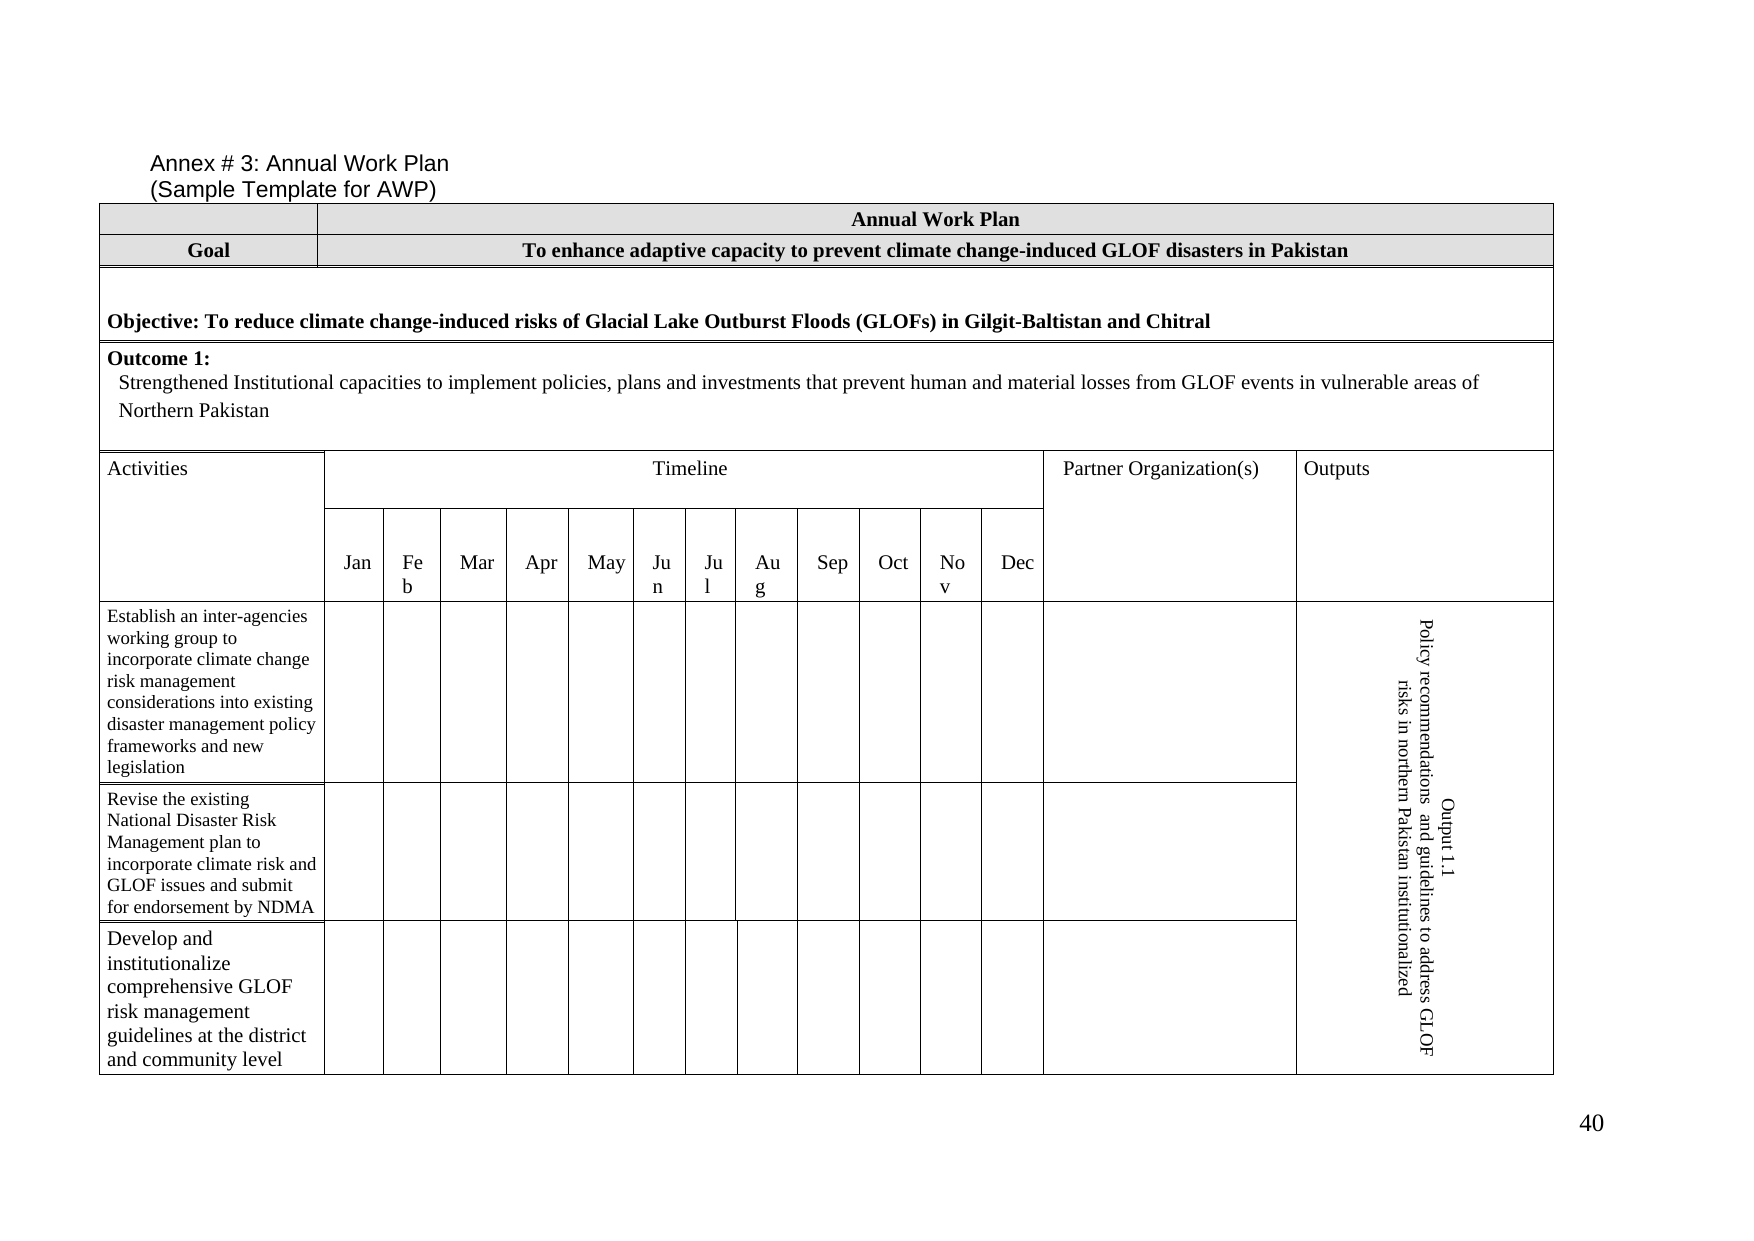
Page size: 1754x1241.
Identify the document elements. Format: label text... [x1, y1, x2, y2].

table_cell [507, 921, 568, 1074]
table_cell Establish an inter-agencies working group to incorporate climate change risk management considerations into existing disaster management policy frameworks and new legislation [100, 602, 324, 782]
table_cell [507, 602, 568, 782]
table_cell Goal [100, 235, 317, 265]
text Annex # 3: Annual Work Plan [150, 150, 1604, 176]
table_cell Jan [325, 509, 383, 601]
table_cell [982, 602, 1043, 782]
table_cell [982, 921, 1043, 1074]
table_cell Sep [798, 509, 859, 601]
table_cell Activities [100, 453, 324, 601]
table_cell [100, 923, 324, 1074]
table_cell [1044, 783, 1296, 920]
table_cell [569, 783, 633, 920]
table_cell [569, 921, 633, 1074]
table_cell [384, 602, 440, 782]
table_cell [860, 602, 920, 782]
table_cell Revise the existing National Disaster Risk Management plan to incorporate climate risk and GLOF issues and submit for endorsement by NDMA [100, 785, 324, 920]
table_cell [1044, 602, 1296, 782]
table_cell To enhance adaptive capacity to prevent climate change-induced GLOF disasters in Pakistan [318, 235, 1553, 265]
table_cell May [569, 509, 633, 601]
table_cell [441, 783, 506, 920]
table_cell [384, 921, 440, 1074]
table_header Annual Work Plan [318, 204, 1553, 234]
table_cell Oct [860, 509, 920, 601]
table_cell Apr [507, 509, 568, 601]
table_cell [569, 602, 633, 782]
table_cell [982, 783, 1043, 920]
table_cell [736, 602, 797, 782]
table_cell Dec [982, 509, 1043, 601]
table_cell Timeline [325, 451, 1043, 508]
table_cell Nov [921, 509, 981, 601]
table_cell Feb [384, 509, 440, 601]
table_header [100, 204, 317, 234]
table_cell [736, 783, 797, 920]
table_cell Objective: To reduce climate change-induced risks of Glacial Lake Outburst Floods (GLOFs) in Gilgit-Baltistan and Chitral [100, 268, 1553, 340]
table_cell Jun [634, 509, 685, 601]
table_cell [921, 602, 981, 782]
table_cell Aug [736, 509, 797, 601]
table_cell [686, 921, 737, 1074]
table_cell [325, 602, 383, 782]
table_cell [686, 602, 735, 782]
table_cell [507, 783, 568, 920]
table_cell [860, 921, 920, 1074]
table_cell Outputs [1297, 451, 1553, 601]
table_cell [798, 783, 859, 920]
table_cell [634, 602, 685, 782]
table_cell [634, 783, 685, 920]
table_cell [441, 921, 506, 1074]
table_cell [798, 921, 859, 1074]
table_cell [634, 921, 685, 1074]
table_cell [738, 921, 797, 1074]
table_cell [384, 783, 440, 920]
table_cell [325, 783, 383, 920]
table_cell [798, 602, 859, 782]
text (Sample Template for AWP) [150, 176, 1604, 203]
table_cell Outcome 1: Strengthened Institutional capacities to implement policies, plans and investments that prevent human and material losses from GLOF events in vulnerable areas of Northern Pakistan [100, 343, 1553, 450]
table_cell [325, 921, 383, 1074]
table_cell [686, 783, 735, 920]
table_cell [1044, 921, 1296, 1074]
table_cell [860, 783, 920, 920]
table_cell Mar [441, 509, 506, 601]
table_cell [921, 921, 981, 1074]
table_cell Jul [686, 509, 735, 601]
table_cell Partner Organization(s) [1044, 451, 1296, 601]
table_cell [441, 602, 506, 782]
table_cell Output 1.1 Policy recommendations and guidelines to address GLOF risks in northern Pakistan institutionalized [1297, 602, 1553, 1074]
table_cell [921, 783, 981, 920]
